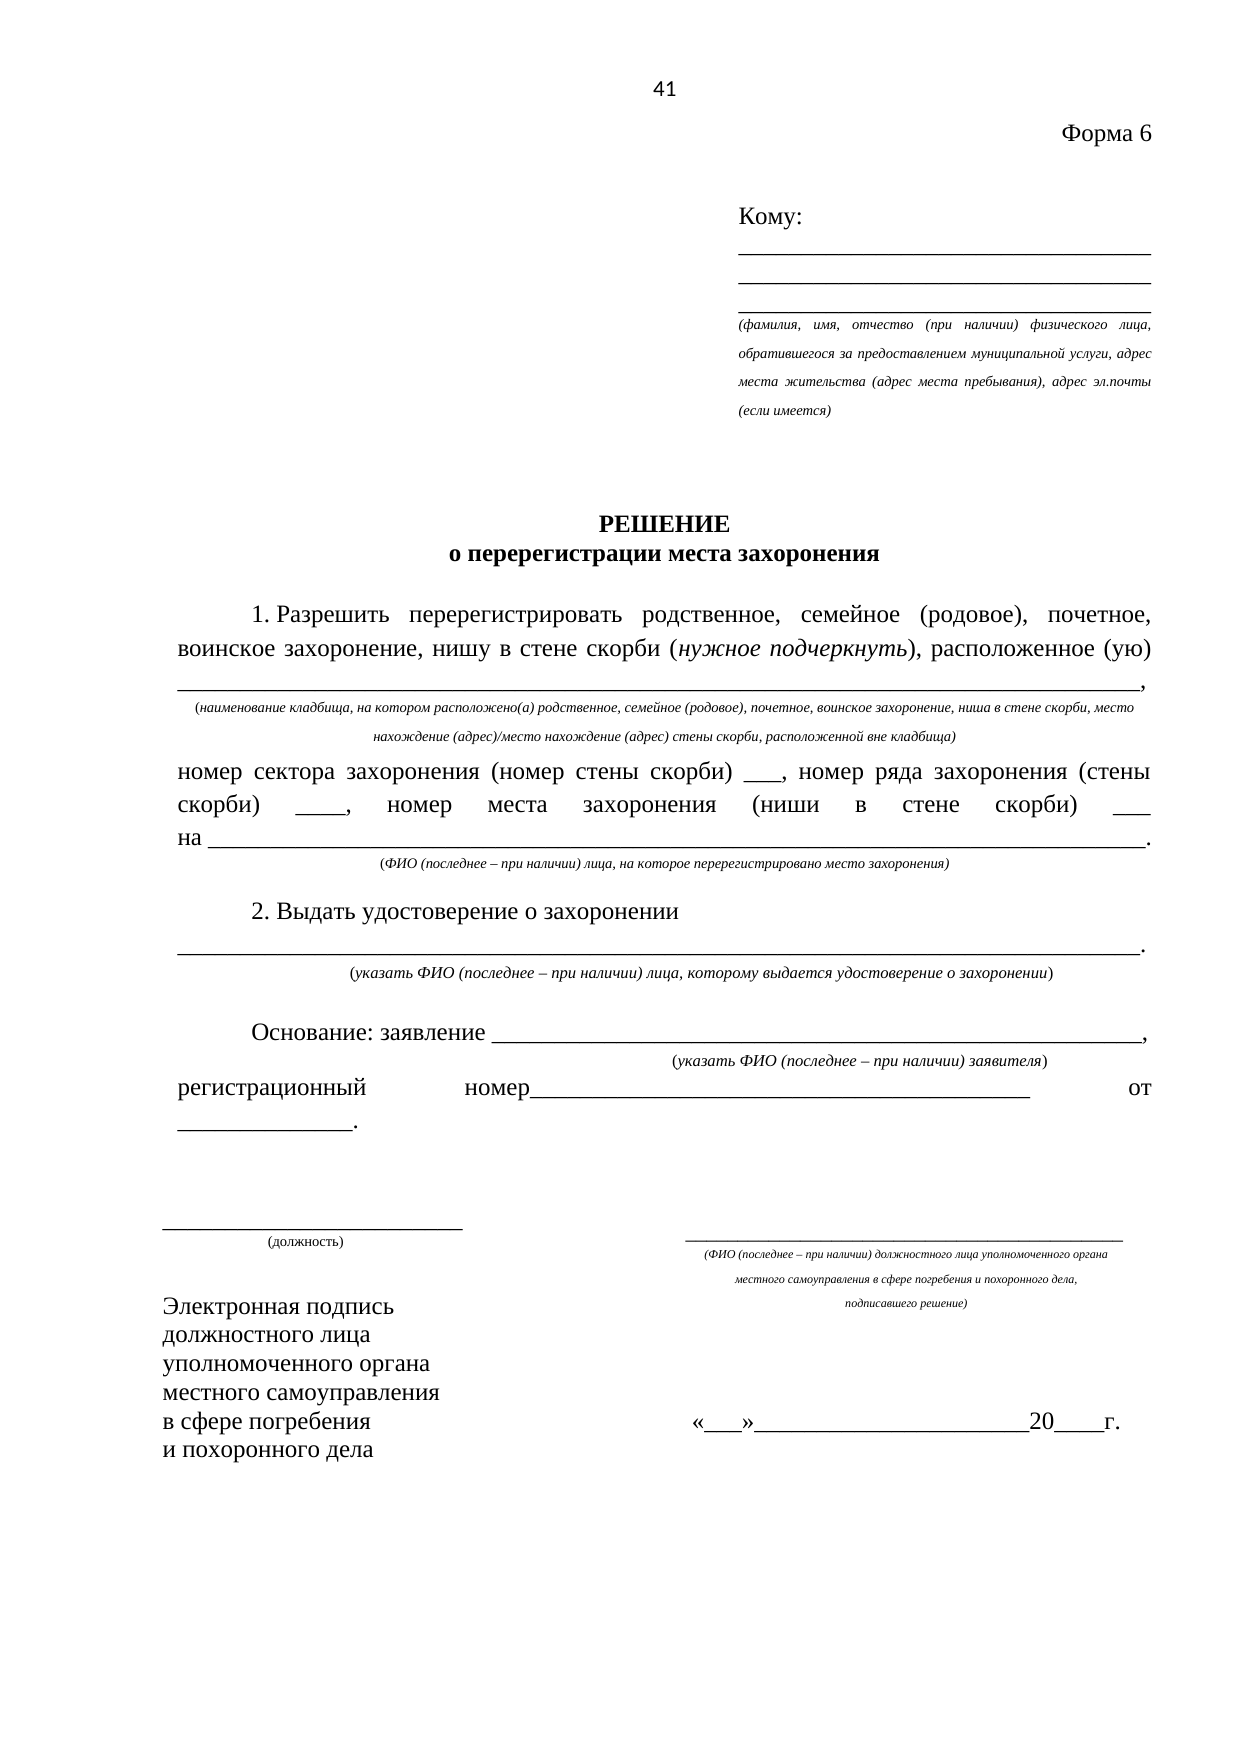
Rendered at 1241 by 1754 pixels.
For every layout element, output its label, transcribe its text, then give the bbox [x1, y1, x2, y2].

text номер сектора захоронения (номер стены скорби) ___, номер ряда захоронения (стены скорби) ____, номер места захоронения (ниши в стене скорби) ___ на ___________________________________________________________________________. [177, 756, 1152, 851]
text (указать ФИО (последнее – при наличии) заявителя) [177, 1051, 1152, 1070]
table_header __________________________________________ (ФИО (последнее – при наличии) должностного лица уполномоченного органа местного самоуправления в сфере погребения и похоронного дела, подписавшего решение) «___»______________________20____г. [476, 1172, 1141, 1491]
text 2. Выдать удостоверение о захоронении _____________________________________________________________________________. [177, 896, 1152, 958]
text (наименование кладбища, на котором расположено(а) родственное, семейное (родовое), почетное, воинское захоронение, ниша в стене скорби, место нахождение (адрес)/место нахождение (адрес) стены скорби, расположенной вне кладбища) [177, 699, 1152, 756]
text (указать ФИО (последнее – при наличии) лица, которому выдается удостоверение о захоронении) [177, 962, 1152, 982]
text Форма 6 [177, 118, 1152, 147]
text регистрационный номер________________________________________ от ______________. [177, 1072, 1152, 1134]
text Кому: [738, 201, 1152, 229]
text ___________________________________________________________________________________________________ [738, 229, 1152, 316]
table_header ________________________ (должность) Электронная подпись должностного лица уполномоченного органа местного самоуправления в сфере погребения и похоронного дела [151, 1172, 476, 1491]
text (фамилия, имя, отчество (при наличии) физического лица, обратившегося за предоставлением муниципальной услуги, адрес места жительства (адрес места пребывания), адрес эл.почты (если имеется) [738, 316, 1152, 431]
text Основание: заявление ____________________________________________________, [177, 1017, 1152, 1046]
text 1. Разрешить перерегистрировать родственное, семейное (родовое), почетное, воинское захоронение, нишу в стене скорби (нужное подчеркнуть), расположенное (ую) _____________________________________________________________________________, [177, 599, 1152, 694]
text (ФИО (последнее – при наличии) лица, на которое перерегистрировано место захоронения) [177, 855, 1152, 884]
text РЕШЕНИЕ [177, 509, 1152, 538]
text о перерегистрации места захоронения [177, 538, 1152, 567]
